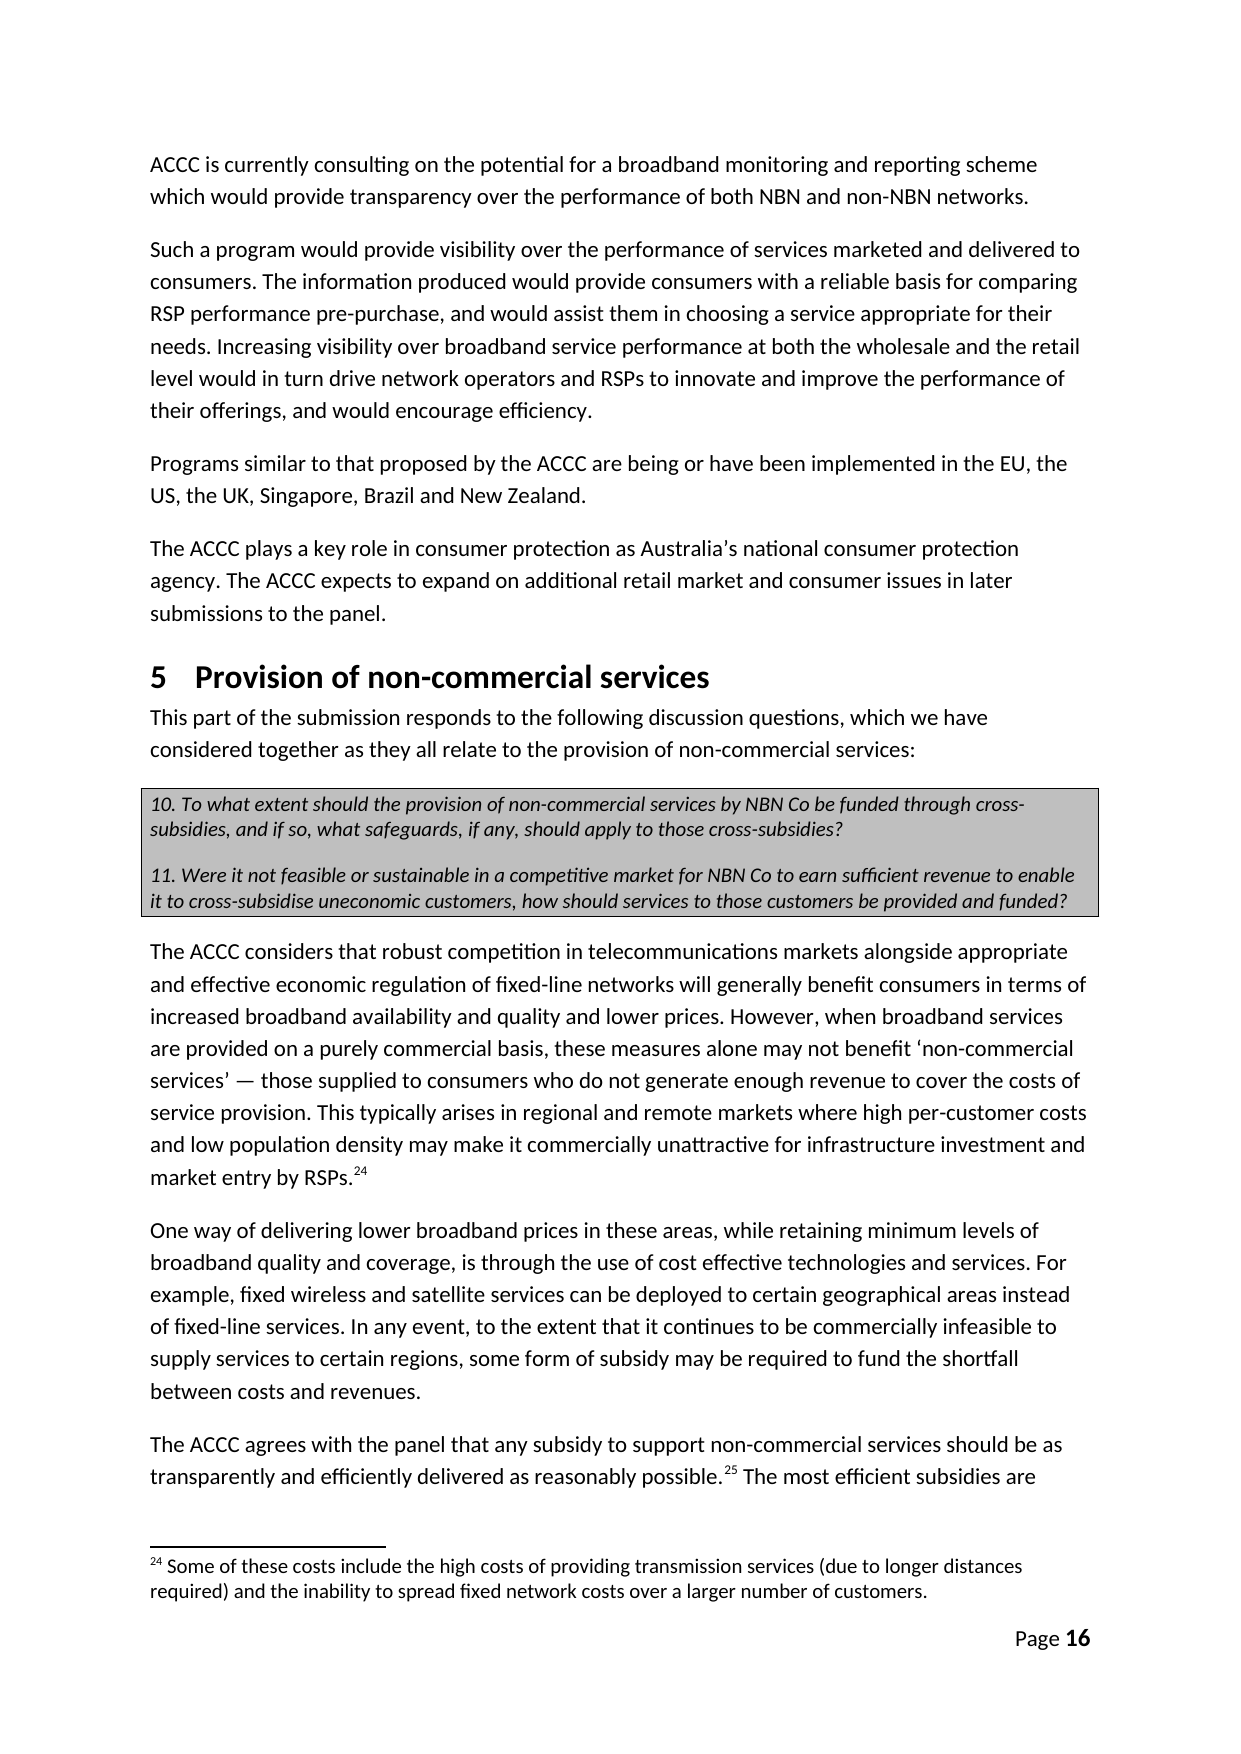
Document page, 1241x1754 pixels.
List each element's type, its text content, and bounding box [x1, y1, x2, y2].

text This part of the submission responds to the following discussion questions, which we have considered together as they all relate to the provision of non-commercial services: [150, 703, 1090, 763]
text 11. Were it not feasible or sustainable in a competitive market for NBN Co to earn sufficient revenue to enable it to cross-subsidise uneconomic customers, how should services to those customers be provided and funded? [142, 859, 1098, 916]
text The ACCC considers that robust competition in telecommunications markets alongside appropriate and effective economic regulation of fixed-line networks will generally benefit consumers in terms of increased broadband availability and quality and lower prices. However, when broadband services are provided on a purely commercial basis, these measures alone may not benefit ‘non-commercial services’ — those supplied to consumers who do not generate enough revenue to cover the costs of service provision. This typically arises in regional and remote markets where high per-customer costs and low population density may make it commercially unattractive for infrastructure investment and market entry by RSPs. [150, 937, 1090, 1191]
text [150, 1430, 1090, 1490]
text Programs similar to that proposed by the ACCC are being or have been implemented in the EU, the US, the UK, Singapore, Brazil and New Zealand. [150, 449, 1090, 509]
text Such a program would provide visibility over the performance of services marketed and delivered to consumers. The information produced would provide consumers with a reliable basis for comparing RSP performance pre-purchase, and would assist them in choosing a service appropriate for their needs. Increasing visibility over broadband service performance at both the wholesale and the retail level would in turn drive network operators and RSPs to innovate and improve the performance of their offerings, and would encourage efficiency. [150, 235, 1090, 424]
subtitle Provision of non-commercial services [150, 656, 1090, 697]
text The ACCC plays a key role in consumer protection as Australia’s national consumer protection agency. The ACCC expects to expand on additional retail market and consumer issues in later submissions to the panel. [150, 534, 1090, 627]
text One way of delivering lower broadband prices in these areas, while retaining minimum levels of broadband quality and coverage, is through the use of cost effective technologies and services. For example, fixed wireless and satellite services can be deployed to certain geographical areas instead of fixed-line services. In any event, to the extent that it continues to be commercially infeasible to supply services to certain regions, some form of subsidy may be required to fund the shortfall between costs and revenues. [150, 1216, 1090, 1405]
text 10. To what extent should the provision of non-commercial services by NBN Co be funded through cross-subsidies, and if so, what safeguards, if any, should apply to those cross-subsidies? [142, 789, 1098, 842]
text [150, 150, 1090, 210]
